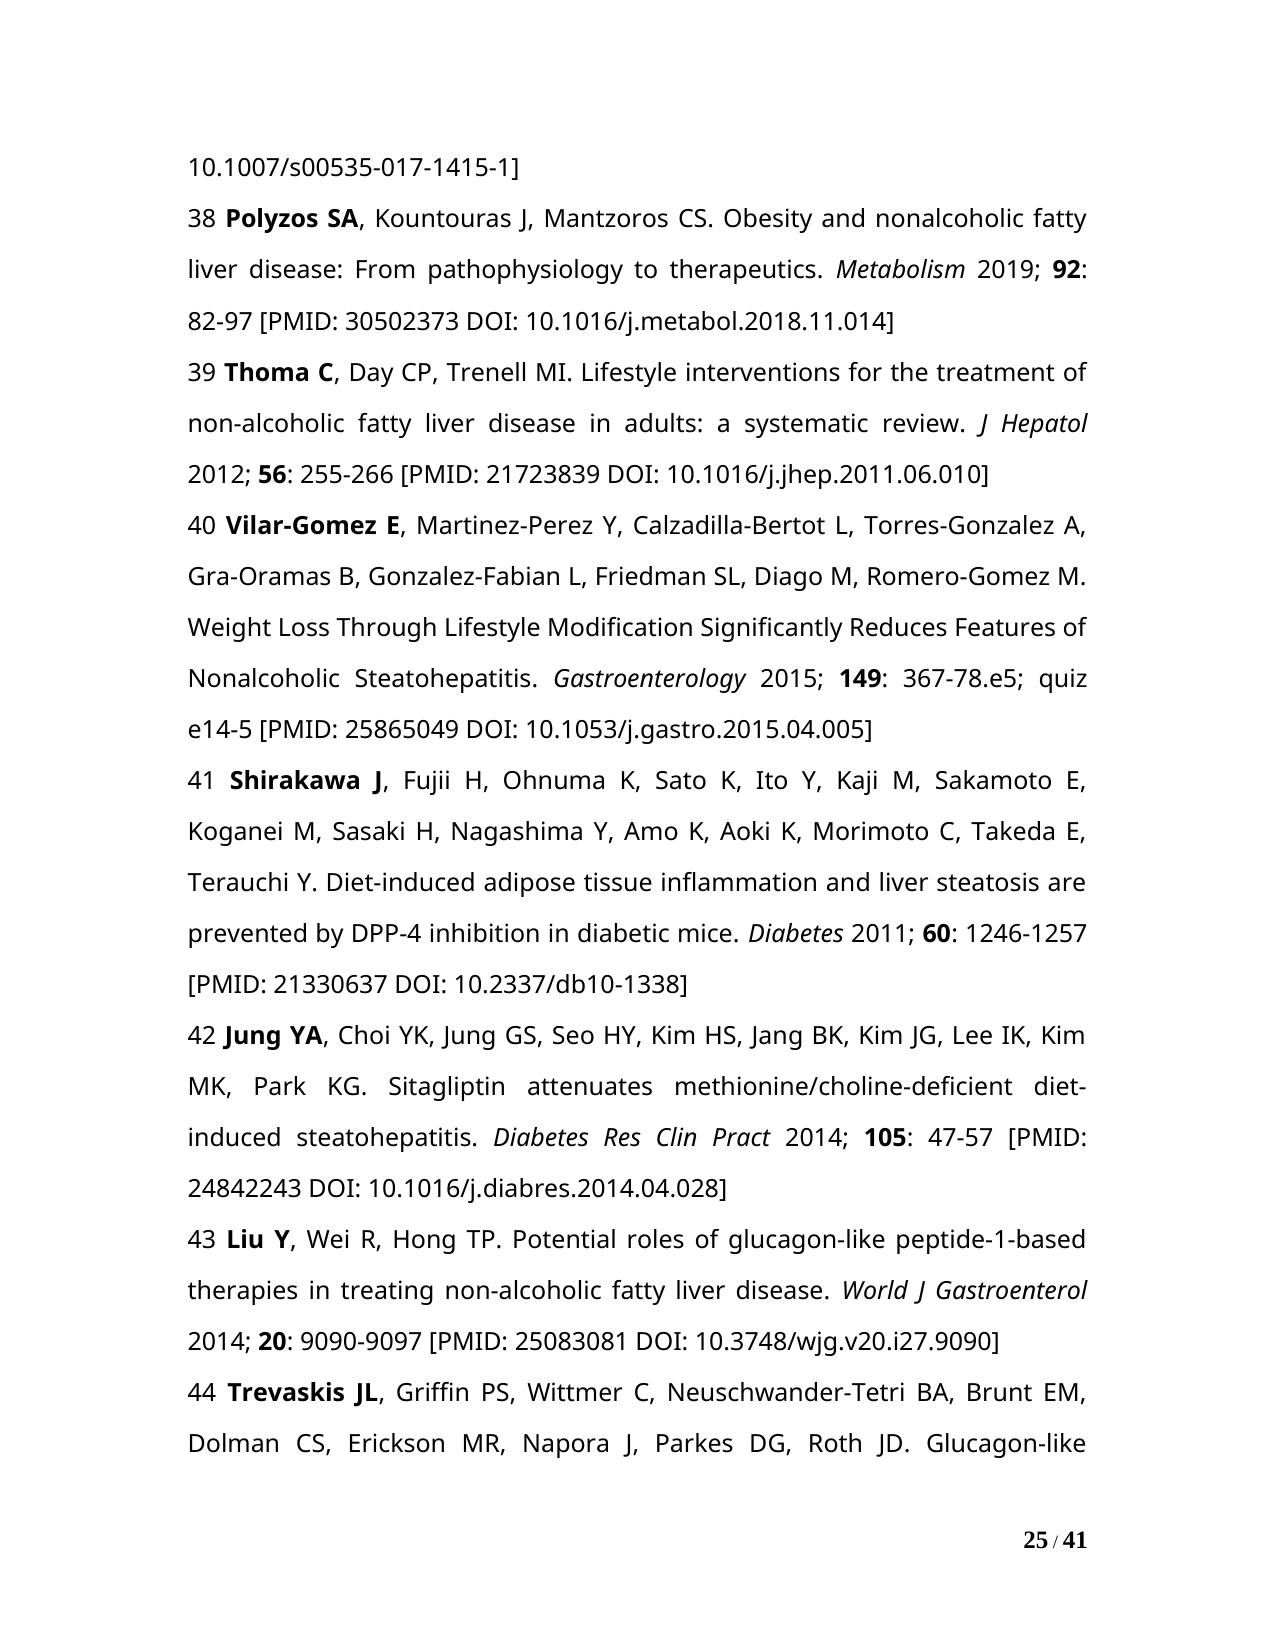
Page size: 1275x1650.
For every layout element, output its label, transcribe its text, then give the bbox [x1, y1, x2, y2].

text 39 Thoma C, Day CP, Trenell MI. Lifestyle interventions for the treatment of non-alcoholic fatty liver disease in adults: a systematic review. J Hepatol 2012; 56: 255-266 [PMID: 21723839 DOI: 10.1016/j.jhep.2011.06.010] [187, 354, 1087, 490]
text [187, 150, 1087, 184]
text 40 Vilar-Gomez E, Martinez-Perez Y, Calzadilla-Bertot L, Torres-Gonzalez A, Gra-Oramas B, Gonzalez-Fabian L, Friedman SL, Diago M, Romero-Gomez M. Weight Loss Through Lifestyle Modification Significantly Reduces Features of Nonalcoholic Steatohepatitis. Gastroenterology 2015; 149: 367-78.e5; quiz e14-5 [PMID: 25865049 DOI: 10.1053/j.gastro.2015.04.005] [187, 507, 1087, 746]
text 41 Shirakawa J, Fujii H, Ohnuma K, Sato K, Ito Y, Kaji M, Sakamoto E, Koganei M, Sasaki H, Nagashima Y, Amo K, Aoki K, Morimoto C, Takeda E, Terauchi Y. Diet-induced adipose tissue inflammation and liver steatosis are prevented by DPP-4 inhibition in diabetic mice. Diabetes 2011; 60: 1246-1257 [PMID: 21330637 DOI: 10.2337/db10-1338] [187, 762, 1087, 1001]
text 38 Polyzos SA, Kountouras J, Mantzoros CS. Obesity and nonalcoholic fatty liver disease: From pathophysiology to therapeutics. Metabolism 2019; 92: 82-97 [PMID: 30502373 DOI: 10.1016/j.metabol.2018.11.014] [187, 201, 1087, 337]
text 43 Liu Y, Wei R, Hong TP. Potential roles of glucagon-like peptide-1-based therapies in treating non-alcoholic fatty liver disease. World J Gastroenterol 2014; 20: 9090-9097 [PMID: 25083081 DOI: 10.3748/wjg.v20.i27.9090] [187, 1222, 1087, 1358]
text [187, 1375, 1087, 1460]
text 42 Jung YA, Choi YK, Jung GS, Seo HY, Kim HS, Jang BK, Kim JG, Lee IK, Kim MK, Park KG. Sitagliptin attenuates methionine/choline-deficient diet-induced steatohepatitis. Diabetes Res Clin Pract 2014; 105: 47-57 [PMID: 24842243 DOI: 10.1016/j.diabres.2014.04.028] [187, 1018, 1087, 1205]
